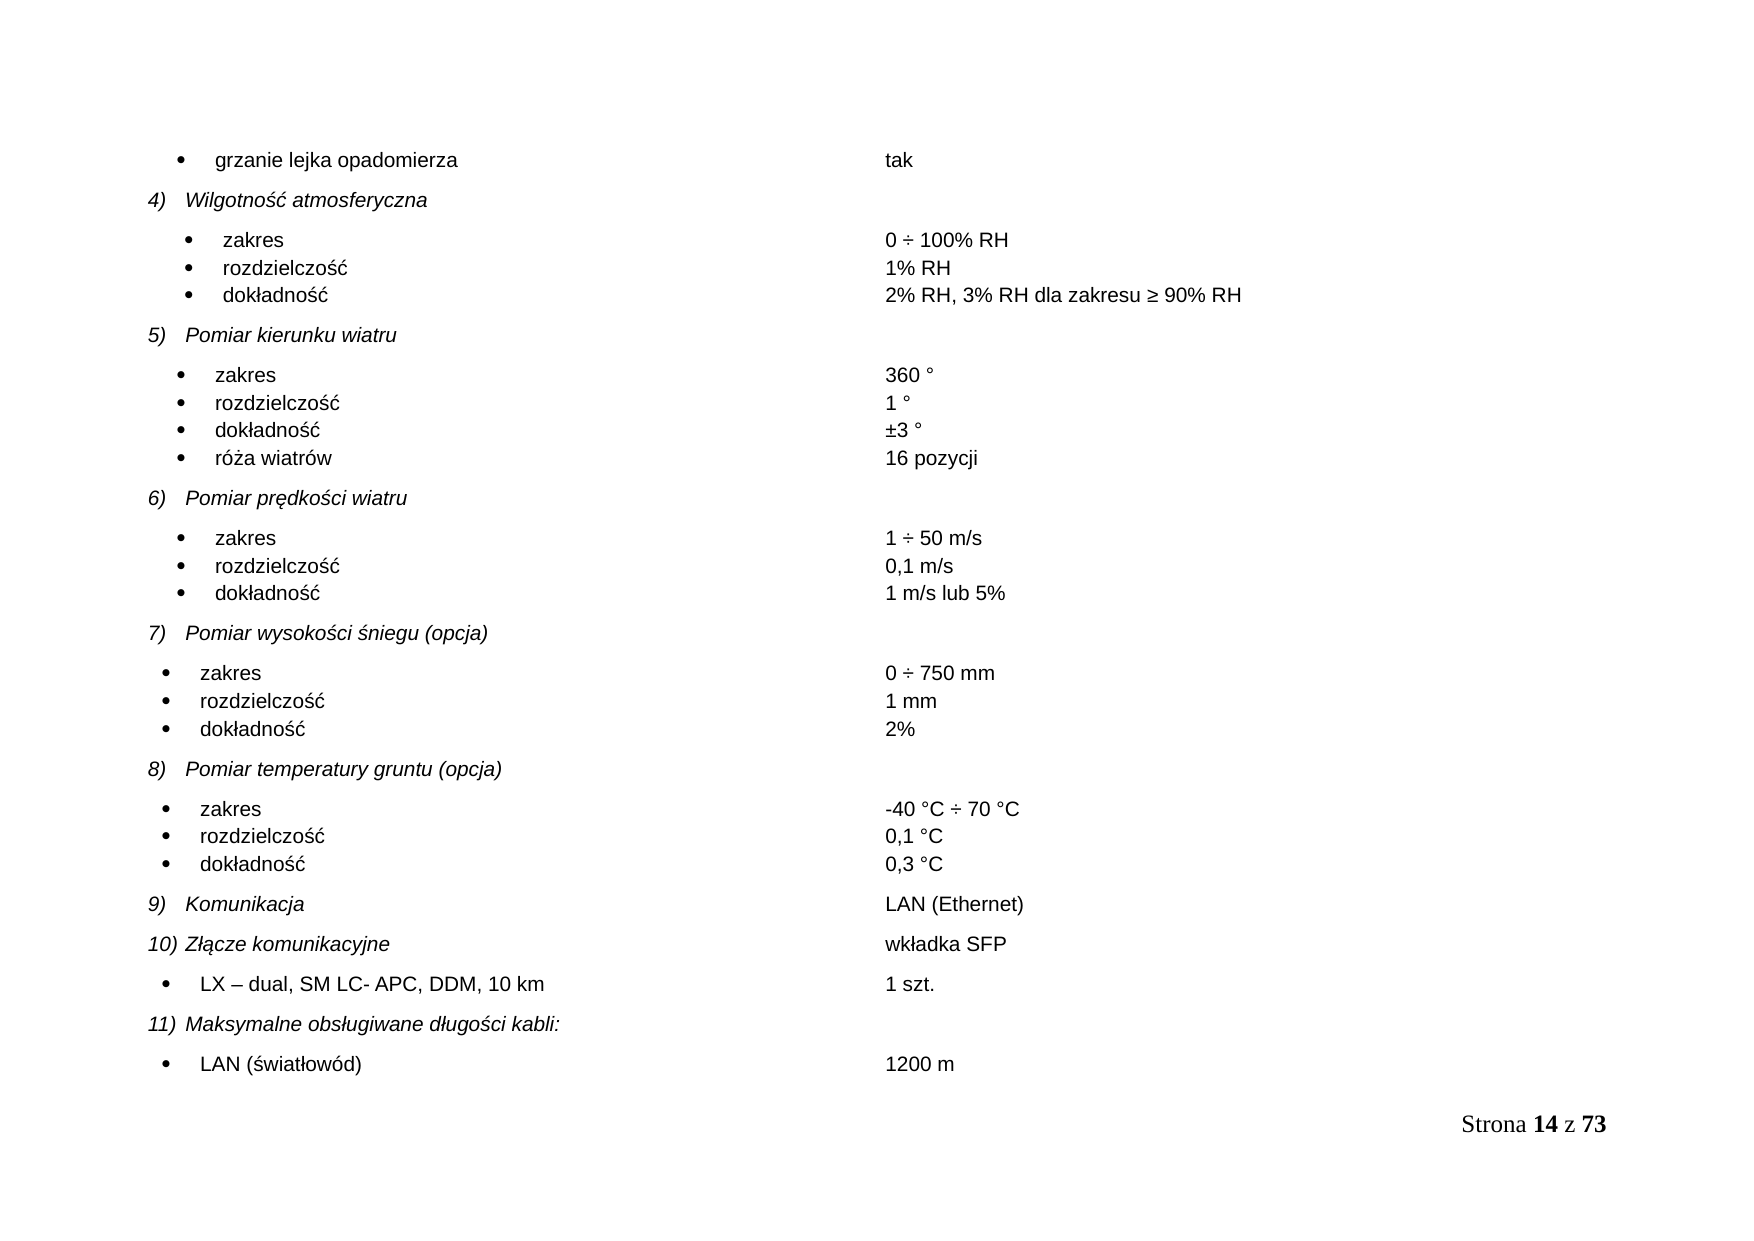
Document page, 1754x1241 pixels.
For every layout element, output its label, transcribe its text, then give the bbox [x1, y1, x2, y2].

list grzanie lejka opadomierza tak [177, 148, 1606, 172]
list Maksymalne obsługiwane długości kabli: [148, 1012, 1606, 1036]
list zakres 0 ÷ 100% RH [185, 228, 1606, 252]
list rozdzielczość 1 mm [162, 689, 1606, 713]
list rozdzielczość 1% RH [185, 255, 1606, 279]
list zakres 0 ÷ 750 mm [162, 661, 1606, 685]
list dokładność 2% [162, 716, 1606, 741]
list zakres 360 ° [177, 363, 1606, 387]
list Komunikacja LAN (Ethernet) [148, 892, 1606, 916]
list Pomiar kierunku wiatru [148, 323, 1606, 347]
list LAN (światłowód) 1200 m [162, 1052, 1606, 1076]
list róża wiatrów 16 pozycji [177, 446, 1606, 470]
list LX – dual, SM LC- APC, DDM, 10 km 1 szt. [162, 972, 1606, 996]
list zakres -40 °C ÷ 70 °C [162, 797, 1606, 821]
list Wilgotność atmosferyczna [148, 188, 1606, 212]
list rozdzielczość 1 ° [177, 391, 1606, 415]
list Złącze komunikacyjne wkładka SFP [148, 932, 1606, 956]
list dokładność 0,3 °C [162, 852, 1606, 876]
list rozdzielczość 0,1 °C [162, 824, 1606, 848]
list dokładność ±3 ° [177, 418, 1606, 442]
list rozdzielczość 0,1 m/s [177, 553, 1606, 578]
list dokładność 1 m/s lub 5% [177, 581, 1606, 605]
list Pomiar temperatury gruntu (opcja) [148, 757, 1606, 781]
list Pomiar wysokości śniegu (opcja) [148, 621, 1606, 645]
list zakres 1 ÷ 50 m/s [177, 526, 1606, 550]
list dokładność 2% RH, 3% RH dla zakresu ≥ 90% RH [185, 283, 1606, 307]
list Pomiar prędkości wiatru [148, 486, 1606, 510]
